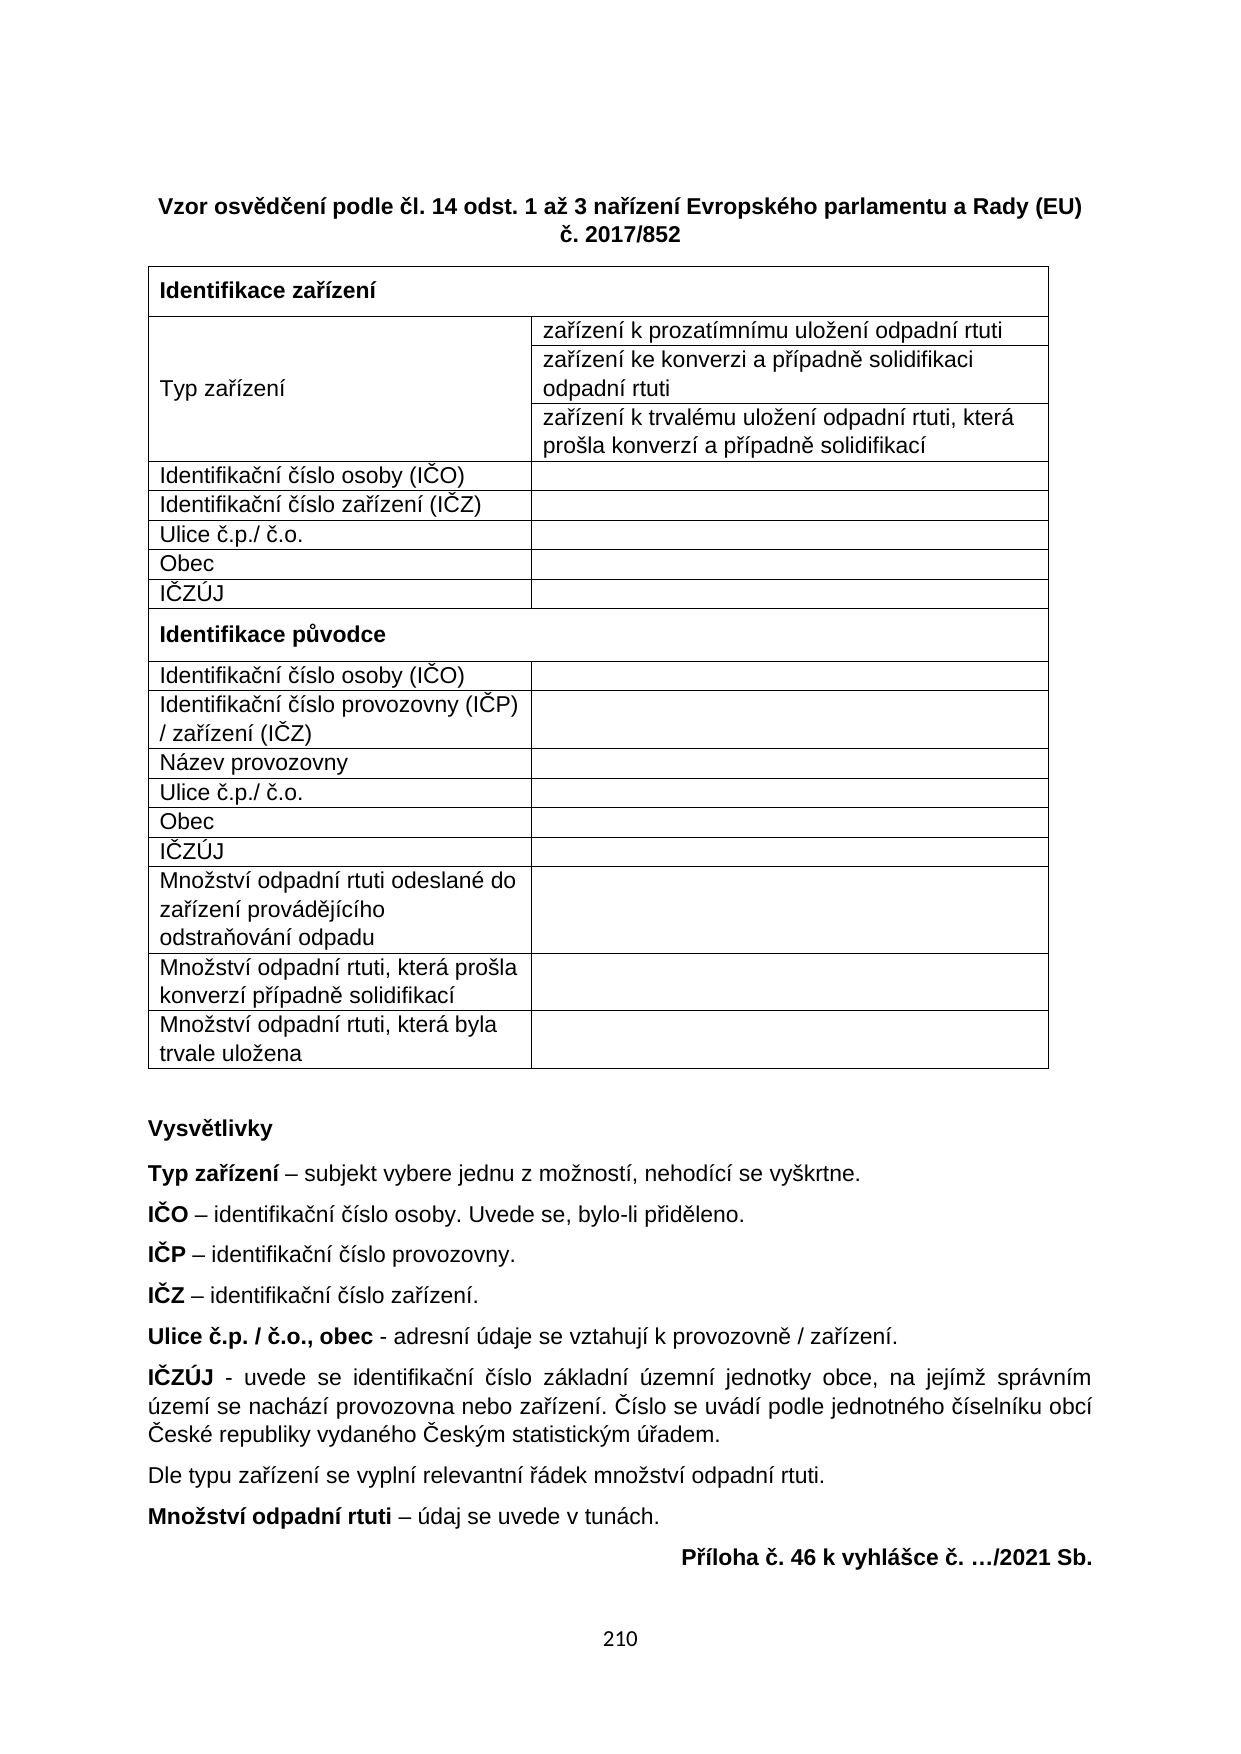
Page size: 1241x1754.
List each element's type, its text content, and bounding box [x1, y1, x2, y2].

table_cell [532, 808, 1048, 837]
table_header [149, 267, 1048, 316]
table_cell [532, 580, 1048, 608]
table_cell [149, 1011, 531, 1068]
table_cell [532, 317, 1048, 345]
text IČO – identifikační číslo osoby. Uvede se, bylo-li přiděleno. [148, 1201, 1093, 1227]
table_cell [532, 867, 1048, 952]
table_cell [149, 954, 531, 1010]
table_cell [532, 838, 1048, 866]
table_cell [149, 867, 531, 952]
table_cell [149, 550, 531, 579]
text IČZ – identifikační číslo zařízení. [148, 1282, 1093, 1309]
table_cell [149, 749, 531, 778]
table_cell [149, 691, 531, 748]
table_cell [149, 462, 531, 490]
text Vzor osvědčení podle čl. 14 odst. 1 až 3 nařízení Evropského parlamentu a Rady (EU) č. 2017/852 [148, 193, 1093, 247]
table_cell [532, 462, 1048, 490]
text Množství odpadní rtuti – údaj se uvede v tunách. [148, 1503, 1093, 1529]
text IČZÚJ - uvede se identifikační číslo základní územní jednotky obce, na jejímž správním území se nachází provozovna nebo zařízení. Číslo se uvádí podle jednotného číselníku obcí České republiky vydaného Českým statistickým úřadem. [148, 1364, 1093, 1447]
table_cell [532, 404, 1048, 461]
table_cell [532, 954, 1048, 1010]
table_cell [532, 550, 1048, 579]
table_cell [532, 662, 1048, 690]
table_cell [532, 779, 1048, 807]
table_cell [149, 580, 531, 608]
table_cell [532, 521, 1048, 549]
text Vysvětlivky [148, 1114, 1093, 1141]
text Dle typu zařízení se vyplní relevantní řádek množství odpadní rtuti. [148, 1462, 1093, 1488]
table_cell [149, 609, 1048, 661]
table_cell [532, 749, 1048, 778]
text Typ zařízení – subjekt vybere jednu z možností, nehodící se vyškrtne. [148, 1159, 1093, 1186]
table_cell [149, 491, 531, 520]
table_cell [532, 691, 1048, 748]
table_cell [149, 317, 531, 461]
text Ulice č.p. / č.o., obec - adresní údaje se vztahují k provozovně / zařízení. [148, 1323, 1093, 1350]
text IČP – identifikační číslo provozovny. [148, 1241, 1093, 1268]
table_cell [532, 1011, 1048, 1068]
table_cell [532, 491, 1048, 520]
text Příloha č. 46 k vyhlášce č. …/2021 Sb. [148, 1544, 1093, 1570]
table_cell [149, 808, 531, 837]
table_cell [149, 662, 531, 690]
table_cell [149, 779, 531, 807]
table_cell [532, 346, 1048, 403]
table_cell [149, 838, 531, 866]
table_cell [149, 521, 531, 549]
